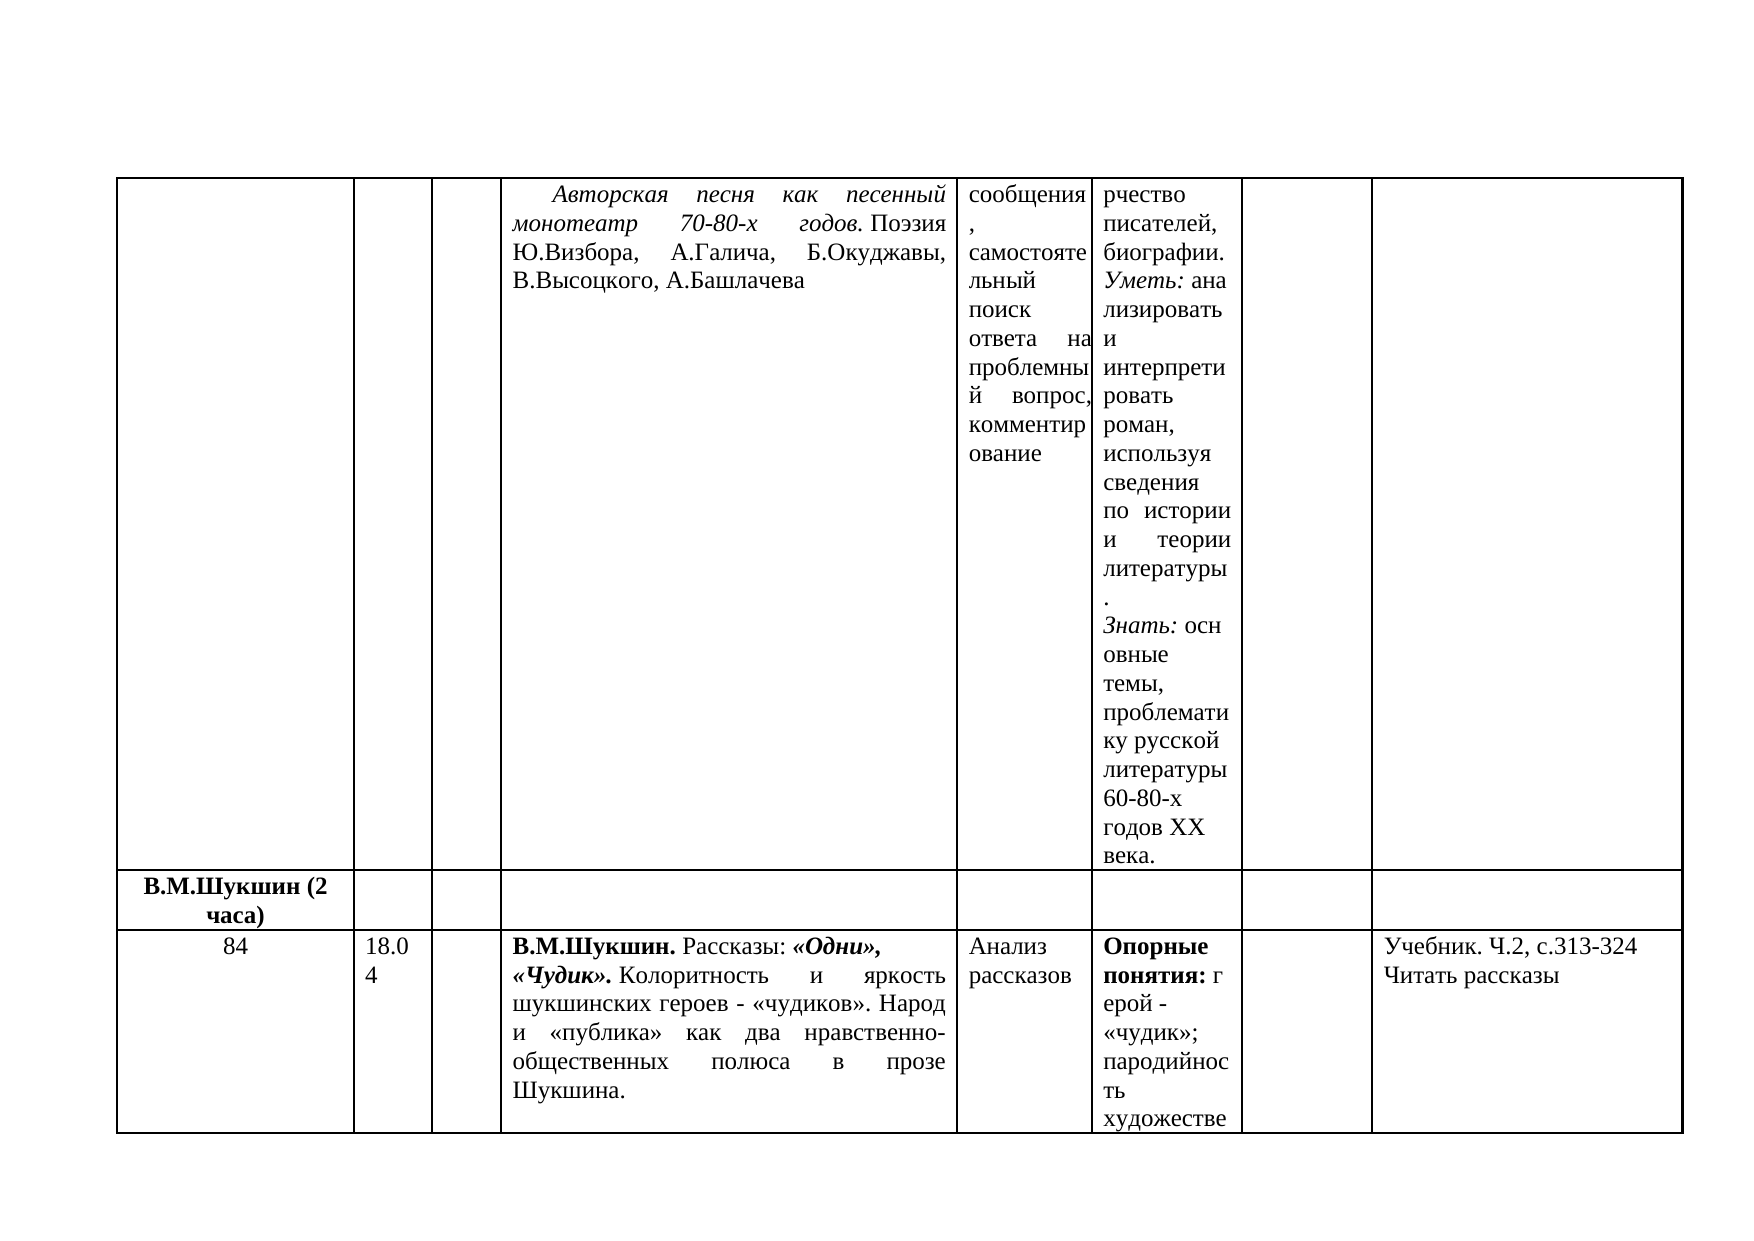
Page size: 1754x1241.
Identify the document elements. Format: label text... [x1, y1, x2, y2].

table_cell [433, 931, 500, 1132]
table_cell [1243, 179, 1371, 869]
table_cell [118, 179, 353, 869]
table_cell [433, 179, 500, 869]
table_cell 84 [118, 931, 353, 1132]
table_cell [1093, 179, 1241, 869]
table_cell В.М.Шукшин (2 часа) [118, 871, 353, 929]
table_cell [1373, 871, 1681, 929]
table_cell [355, 871, 431, 929]
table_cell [958, 179, 1091, 869]
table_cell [1373, 179, 1681, 869]
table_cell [502, 931, 956, 1132]
table_cell [502, 871, 956, 929]
table_cell [433, 871, 500, 929]
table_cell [502, 179, 956, 869]
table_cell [1373, 931, 1681, 1132]
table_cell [1093, 931, 1241, 1132]
table_cell [1243, 871, 1371, 929]
table_cell [1093, 871, 1241, 929]
table_cell [1243, 931, 1371, 1132]
table_cell [958, 871, 1091, 929]
table_cell Анализ рассказов [958, 931, 1091, 1132]
table_cell [355, 179, 431, 869]
table_cell 18.04 [355, 931, 431, 1132]
